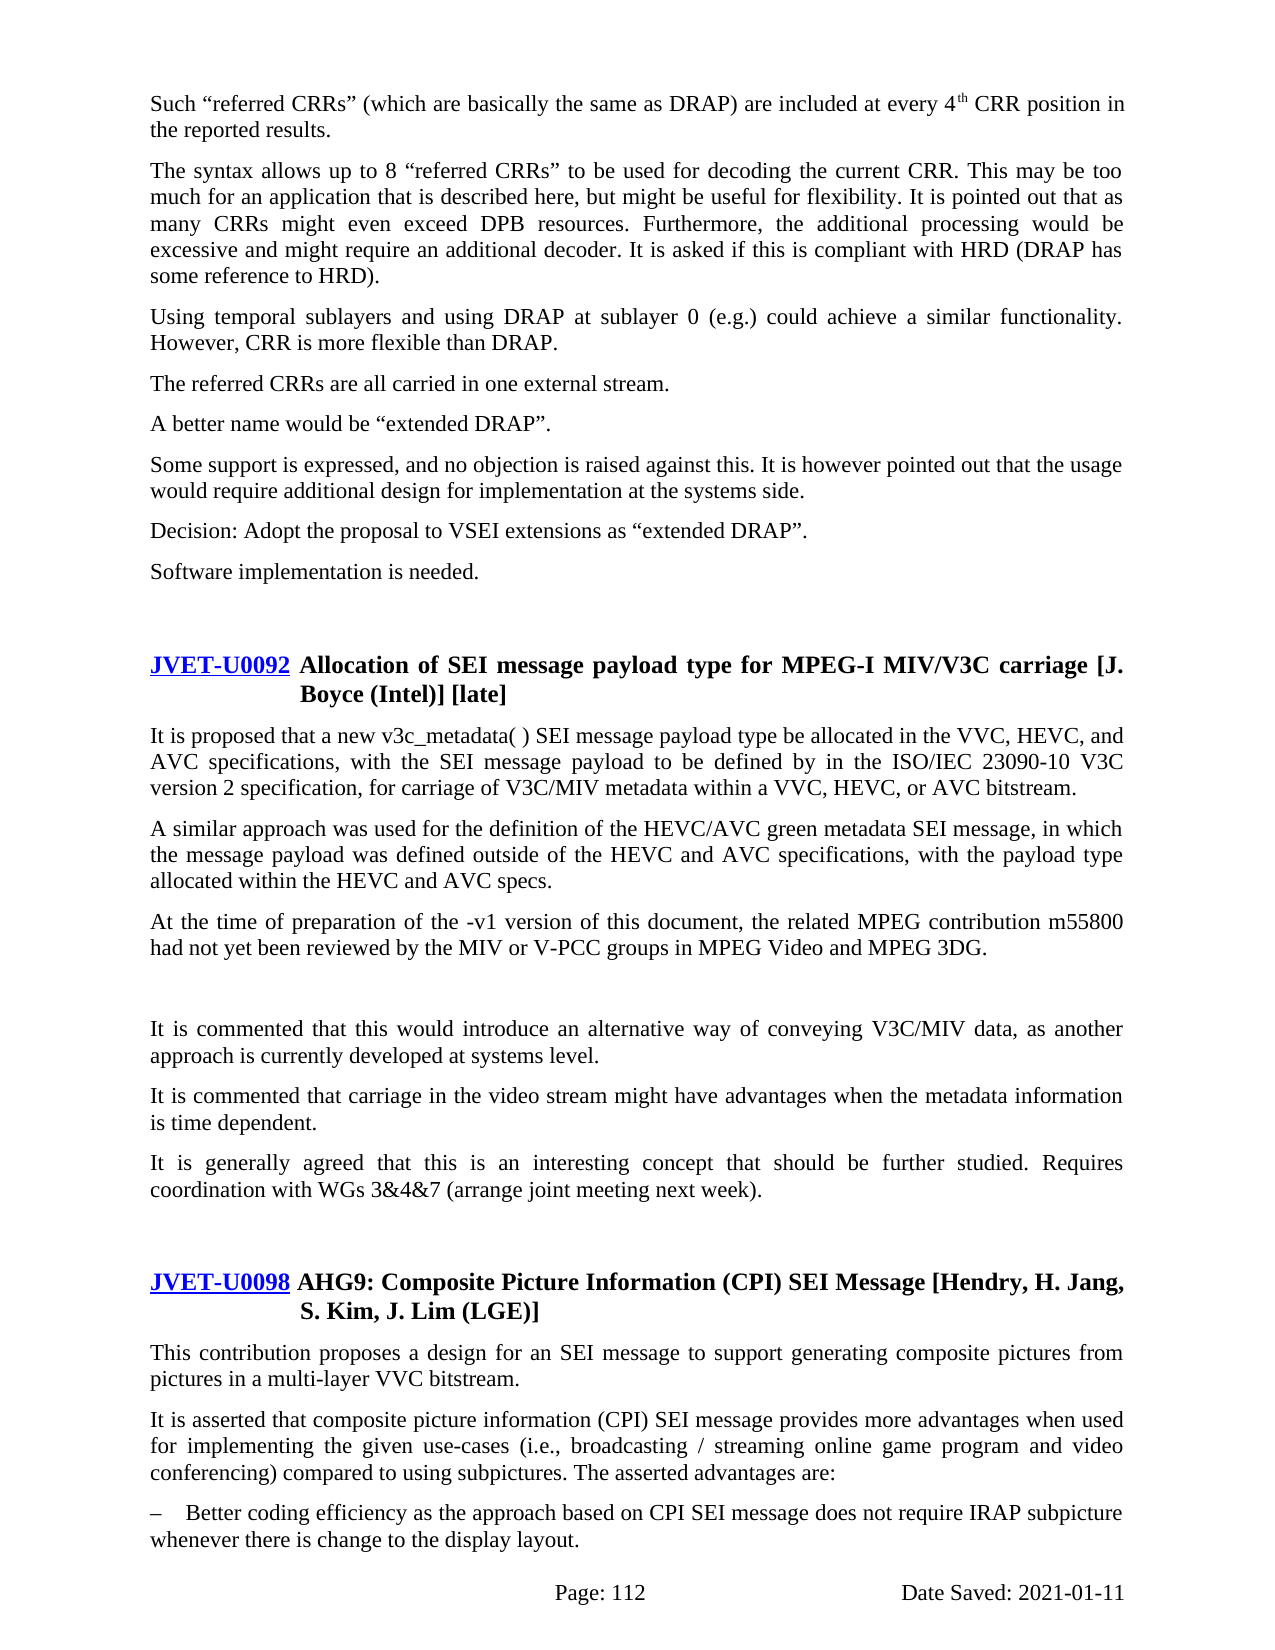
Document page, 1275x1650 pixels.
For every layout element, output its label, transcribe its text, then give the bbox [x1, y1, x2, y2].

text It is commented that this would introduce an alternative way of conveying V3C/MIV data, as another approach is currently developed at systems level. [150, 1016, 1125, 1068]
text – Better coding efficiency as the approach based on CPI SEI message does not require IRAP subpicture whenever there is change to the display layout. [150, 1499, 1125, 1552]
text Software implementation is needed. [150, 558, 1125, 584]
subtitle JVET-U0098 AHG9: Composite Picture Information (CPI) SEI Message [Hendry, H. Jang, S. Kim, J. Lim (LGE)] [150, 1267, 1125, 1325]
text It is proposed that a new v3c_metadata( ) SEI message payload type be allocated in the VVC, HEVC, and AVC specifications, with the SEI message payload to be defined by in the ISO/IEC 23090-10 V3C version 2 specification, for carriage of V3C/MIV metadata within a VVC, HEVC, or AVC bitstream. [150, 722, 1125, 801]
text This contribution proposes a design for an SEI message to support generating composite pictures from pictures in a multi-layer VVC bitstream. [150, 1339, 1125, 1392]
subtitle JVET-U0092 Allocation of SEI message payload type for MPEG-I MIV/V3C carriage [J. Boyce (Intel)] [late] [150, 650, 1125, 707]
text It is commented that carriage in the video stream might have advantages when the metadata information is time dependent. [150, 1082, 1125, 1135]
text Using temporal sublayers and using DRAP at sublayer 0 (e.g.) could achieve a similar functionality. However, CRR is more flexible than DRAP. [150, 303, 1125, 356]
text The referred CRRs are all carried in one external stream. [150, 370, 1125, 396]
text It is generally agreed that this is an interesting concept that should be further studied. Requires coordination with WGs 3&4&7 (arrange joint meeting next week). [150, 1149, 1125, 1202]
text The syntax allows up to 8 “referred CRRs” to be used for decoding the current CRR. This may be too much for an application that is described here, but might be useful for flexibility. It is pointed out that as many CRRs might even exceed DPB resources. Furthermore, the additional processing would be excessive and might require an additional decoder. It is asked if this is compliant with HRD (DRAP has some reference to HRD). [150, 157, 1125, 289]
text At the time of preparation of the -v1 version of this document, the related MPEG contribution m55800 had not yet been reviewed by the MIV or V-PCC groups in MPEG Video and MPEG 3DG. [150, 908, 1125, 961]
text Such “referred CRRs” (which are basically the same as DRAP) are included at every 4th CRR position in the reported results. [150, 90, 1125, 143]
text It is asserted that composite picture information (CPI) SEI message provides more advantages when used for implementing the given use-cases (i.e., broadcasting / streaming online game program and video conferencing) compared to using subpictures. The asserted advantages are: [150, 1406, 1125, 1485]
text A similar approach was used for the definition of the HEVC/AVC green metadata SEI message, in which the message payload was defined outside of the HEVC and AVC specifications, with the payload type allocated within the HEVC and AVC specs. [150, 815, 1125, 894]
text A better name would be “extended DRAP”. [150, 410, 1125, 437]
text Some support is expressed, and no objection is raised against this. It is however pointed out that the usage would require additional design for implementation at the systems side. [150, 451, 1125, 503]
text Decision: Adopt the proposal to VSEI extensions as “extended DRAP”. [150, 518, 1125, 544]
